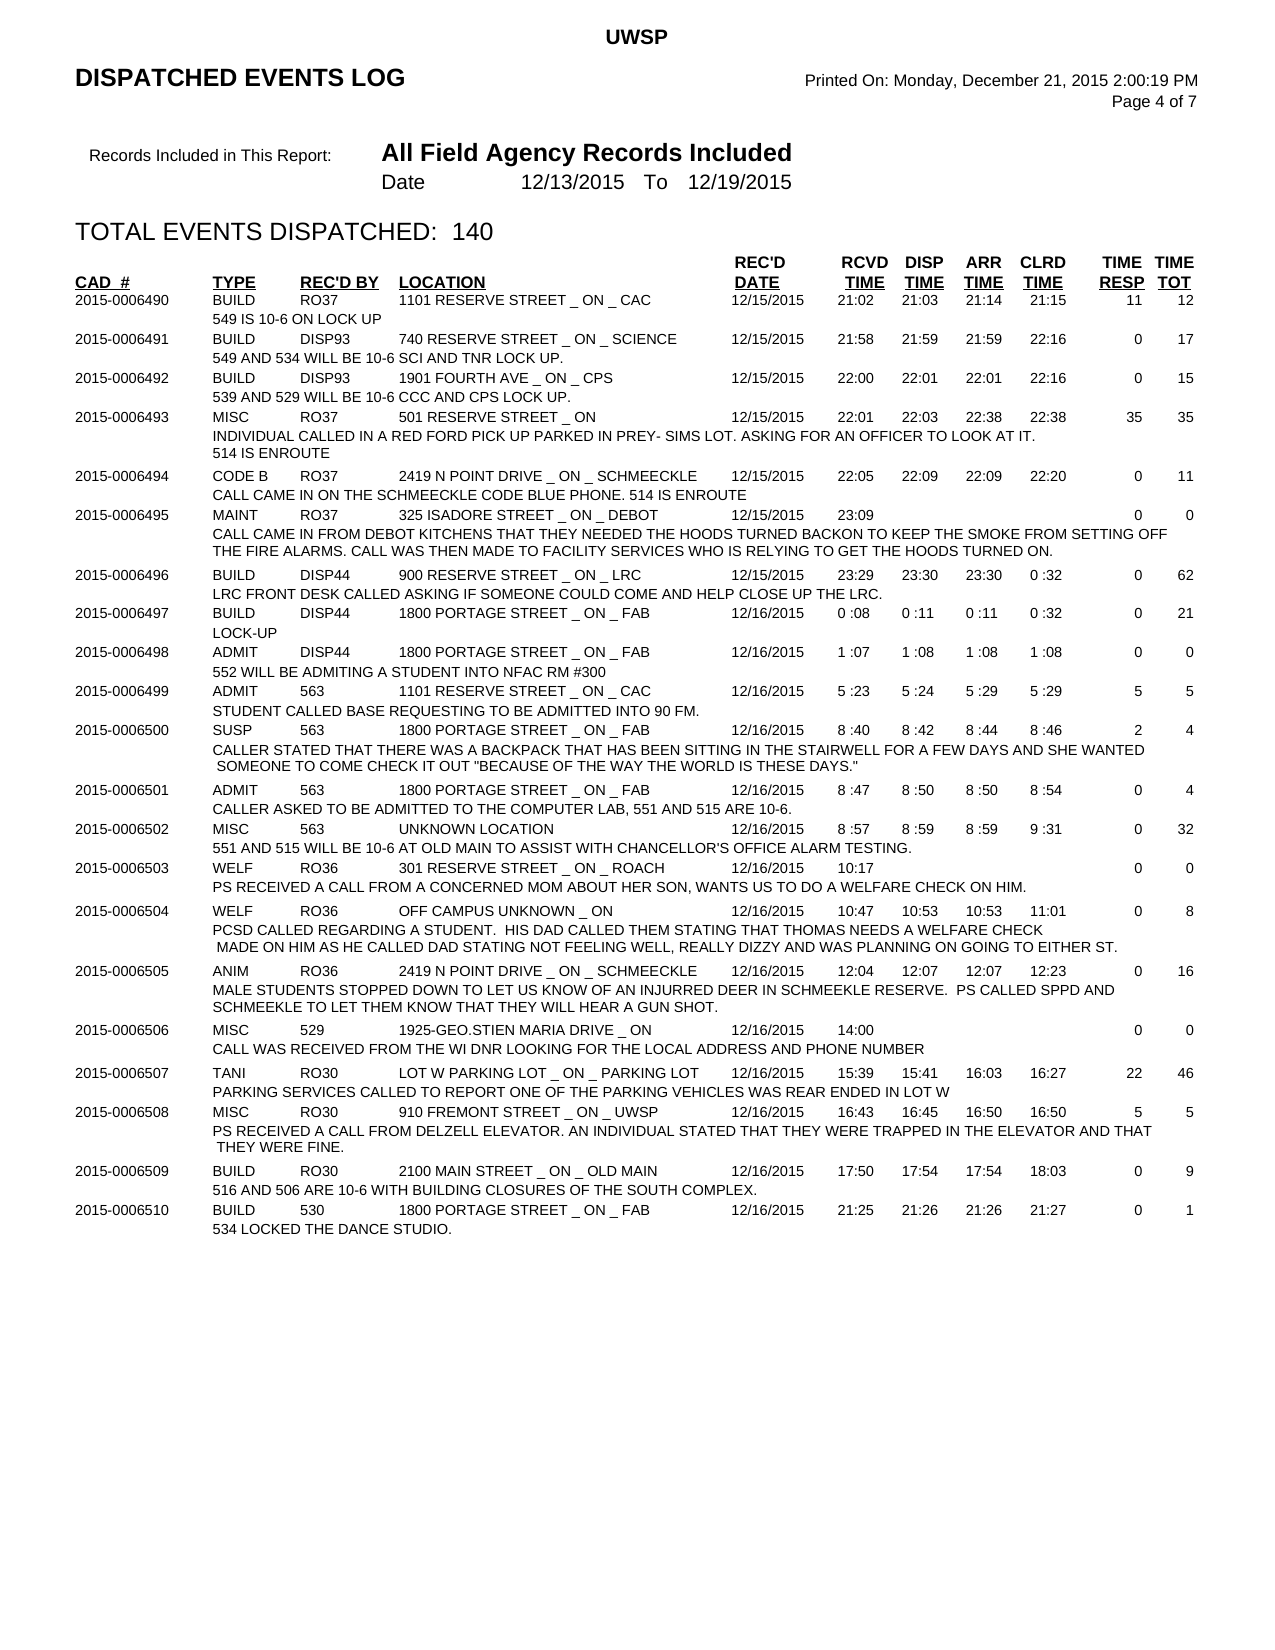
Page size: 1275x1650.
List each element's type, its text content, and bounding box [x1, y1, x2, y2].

text PCSD CALLED REGARDING A STUDENT. HIS DAD CALLED THEM STATING THAT THOMAS NEEDS A WELFARE CHECK [75, 922, 1200, 938]
text 549 AND 534 WILL BE 10-6 SCI AND TNR LOCK UP. [75, 350, 1200, 366]
text UWSP [75, 25, 1200, 49]
text 2015-0006493 MISC RO37 501 RESERVE STREET _ ON 12/15/2015 22:01 22:03 22:38 22:38 35 35 [75, 408, 1200, 425]
text REC'D RCVD DISP ARR CLRD TIME TIME [75, 253, 1200, 272]
text CALLER ASKED TO BE ADMITTED TO THE COMPUTER LAB, 551 AND 515 ARE 10-6. [75, 801, 1200, 817]
text CALL CAME IN FROM DEBOT KITCHENS THAT THEY NEEDED THE HOODS TURNED BACKON TO KEEP THE SMOKE FROM SETTING OFF [75, 526, 1200, 543]
text SOMEONE TO COME CHECK IT OUT "BECAUSE OF THE WAY THE WORLD IS THESE DAYS." [75, 758, 1200, 775]
text PS RECEIVED A CALL FROM A CONCERNED MOM ABOUT HER SON, WANTS US TO DO A WELFARE CHECK ON HIM. [75, 878, 1200, 895]
text 2015-0006510 BUILD 530 1800 PORTAGE STREET _ ON _ FAB 12/16/2015 21:25 21:26 21:26 21:27 0 1 [75, 1202, 1200, 1218]
text CALL CAME IN ON THE SCHMEECKLE CODE BLUE PHONE. 514 IS ENROUTE [75, 487, 1200, 504]
text 2015-0006507 TANI RO30 LOT W PARKING LOT _ ON _ PARKING LOT 12/16/2015 15:39 15:41 16:03 16:27 22 46 [75, 1064, 1200, 1081]
text 2015-0006499 ADMIT 563 1101 RESERVE STREET _ ON _ CAC 12/16/2015 5 :23 5 :24 5 :29 5 :29 5 5 [75, 683, 1200, 700]
text 551 AND 515 WILL BE 10-6 AT OLD MAIN TO ASSIST WITH CHANCELLOR'S OFFICE ALARM TESTING. [75, 839, 1200, 856]
text 2015-0006495 MAINT RO37 325 ISADORE STREET _ ON _ DEBOT 12/15/2015 23:09 0 0 [75, 507, 1200, 524]
text TOTAL EVENTS DISPATCHED: 140 [75, 217, 1200, 246]
text 2015-0006500 SUSP 563 1800 PORTAGE STREET _ ON _ FAB 12/16/2015 8 :40 8 :42 8 :44 8 :46 2 4 [75, 722, 1200, 739]
text 2015-0006501 ADMIT 563 1800 PORTAGE STREET _ ON _ FAB 12/16/2015 8 :47 8 :50 8 :50 8 :54 0 4 [75, 781, 1200, 798]
text 2015-0006491 BUILD DISP93 740 RESERVE STREET _ ON _ SCIENCE 12/15/2015 21:58 21:59 21:59 22:16 0 17 [75, 331, 1200, 347]
text 2015-0006508 MISC RO30 910 FREMONT STREET _ ON _ UWSP 12/16/2015 16:43 16:45 16:50 16:50 5 5 [75, 1103, 1200, 1120]
text INDIVIDUAL CALLED IN A RED FORD PICK UP PARKED IN PREY- SIMS LOT. ASKING FOR AN OFFICER TO LOOK AT IT. [75, 428, 1200, 444]
text STUDENT CALLED BASE REQUESTING TO BE ADMITTED INTO 90 FM. [75, 702, 1200, 719]
text Records Included in This Report: All Field Agency Records Included [75, 138, 1200, 167]
text PARKING SERVICES CALLED TO REPORT ONE OF THE PARKING VEHICLES WAS REAR ENDED IN LOT W [75, 1083, 1200, 1100]
text 516 AND 506 ARE 10-6 WITH BUILDING CLOSURES OF THE SOUTH COMPLEX. [75, 1182, 1200, 1198]
text 2015-0006506 MISC 529 1925-GEO.STIEN MARIA DRIVE _ ON 12/16/2015 14:00 0 0 [75, 1022, 1200, 1038]
text DISPATCHED EVENTS LOG Printed On: Monday, December 21, 2015 2:00:19 PM [75, 63, 1200, 91]
text 2015-0006490 BUILD RO37 1101 RESERVE STREET _ ON _ CAC 12/15/2015 21:02 21:03 21:14 21:15 11 12 [75, 292, 1200, 308]
text MADE ON HIM AS HE CALLED DAD STATING NOT FEELING WELL, REALLY DIZZY AND WAS PLANNING ON GOING TO EITHER ST. [75, 938, 1200, 955]
text 549 IS 10-6 ON LOCK UP [75, 311, 1200, 327]
text 2015-0006498 ADMIT DISP44 1800 PORTAGE STREET _ ON _ FAB 12/16/2015 1 :07 1 :08 1 :08 1 :08 0 0 [75, 644, 1200, 661]
text 2015-0006496 BUILD DISP44 900 RESERVE STREET _ ON _ LRC 12/15/2015 23:29 23:30 23:30 0 :32 0 62 [75, 566, 1200, 583]
text 2015-0006494 CODE B RO37 2419 N POINT DRIVE _ ON _ SCHMEECKLE 12/15/2015 22:05 22:09 22:09 22:20 0 11 [75, 468, 1200, 485]
text 2015-0006509 BUILD RO30 2100 MAIN STREET _ ON _ OLD MAIN 12/16/2015 17:50 17:54 17:54 18:03 0 9 [75, 1163, 1200, 1179]
text 2015-0006504 WELF RO36 OFF CAMPUS UNKNOWN _ ON 12/16/2015 10:47 10:53 10:53 11:01 0 8 [75, 902, 1200, 919]
text PS RECEIVED A CALL FROM DELZELL ELEVATOR. AN INDIVIDUAL STATED THAT THEY WERE TRAPPED IN THE ELEVATOR AND THAT [75, 1122, 1200, 1139]
text SCHMEEKLE TO LET THEM KNOW THAT THEY WILL HEAR A GUN SHOT. [75, 998, 1200, 1015]
text 534 LOCKED THE DANCE STUDIO. [75, 1221, 1200, 1237]
text LOCK-UP [75, 624, 1200, 641]
text THEY WERE FINE. [75, 1139, 1200, 1156]
text CALLER STATED THAT THERE WAS A BACKPACK THAT HAS BEEN SITTING IN THE STAIRWELL FOR A FEW DAYS AND SHE WANTED [75, 741, 1200, 758]
text 514 IS ENROUTE [75, 444, 1200, 461]
text 2015-0006492 BUILD DISP93 1901 FOURTH AVE _ ON _ CPS 12/15/2015 22:00 22:01 22:01 22:16 0 15 [75, 369, 1200, 386]
text CALL WAS RECEIVED FROM THE WI DNR LOOKING FOR THE LOCAL ADDRESS AND PHONE NUMBER [75, 1041, 1200, 1058]
text 539 AND 529 WILL BE 10-6 CCC AND CPS LOCK UP. [75, 389, 1200, 405]
text 2015-0006503 WELF RO36 301 RESERVE STREET _ ON _ ROACH 12/16/2015 10:17 0 0 [75, 859, 1200, 876]
text 552 WILL BE ADMITING A STUDENT INTO NFAC RM #300 [75, 663, 1200, 680]
text MALE STUDENTS STOPPED DOWN TO LET US KNOW OF AN INJURRED DEER IN SCHMEEKLE RESERVE. PS CALLED SPPD AND [75, 981, 1200, 998]
text Date 12/13/2015 To 12/19/2015 [75, 170, 1200, 194]
text 2015-0006505 ANIM RO36 2419 N POINT DRIVE _ ON _ SCHMEECKLE 12/16/2015 12:04 12:07 12:07 12:23 0 16 [75, 962, 1200, 979]
text CAD # TYPE REC'D BY LOCATION DATE TIME TIME TIME TIME RESP TOT [75, 272, 1200, 292]
text 2015-0006502 MISC 563 UNKNOWN LOCATION 12/16/2015 8 :57 8 :59 8 :59 9 :31 0 32 [75, 820, 1200, 837]
text THE FIRE ALARMS. CALL WAS THEN MADE TO FACILITY SERVICES WHO IS RELYING TO GET THE HOODS TURNED ON. [75, 543, 1200, 559]
text 2015-0006497 BUILD DISP44 1800 PORTAGE STREET _ ON _ FAB 12/16/2015 0 :08 0 :11 0 :11 0 :32 0 21 [75, 605, 1200, 622]
text LRC FRONT DESK CALLED ASKING IF SOMEONE COULD COME AND HELP CLOSE UP THE LRC. [75, 585, 1200, 602]
text Page 4 of 7 [75, 91, 1200, 111]
